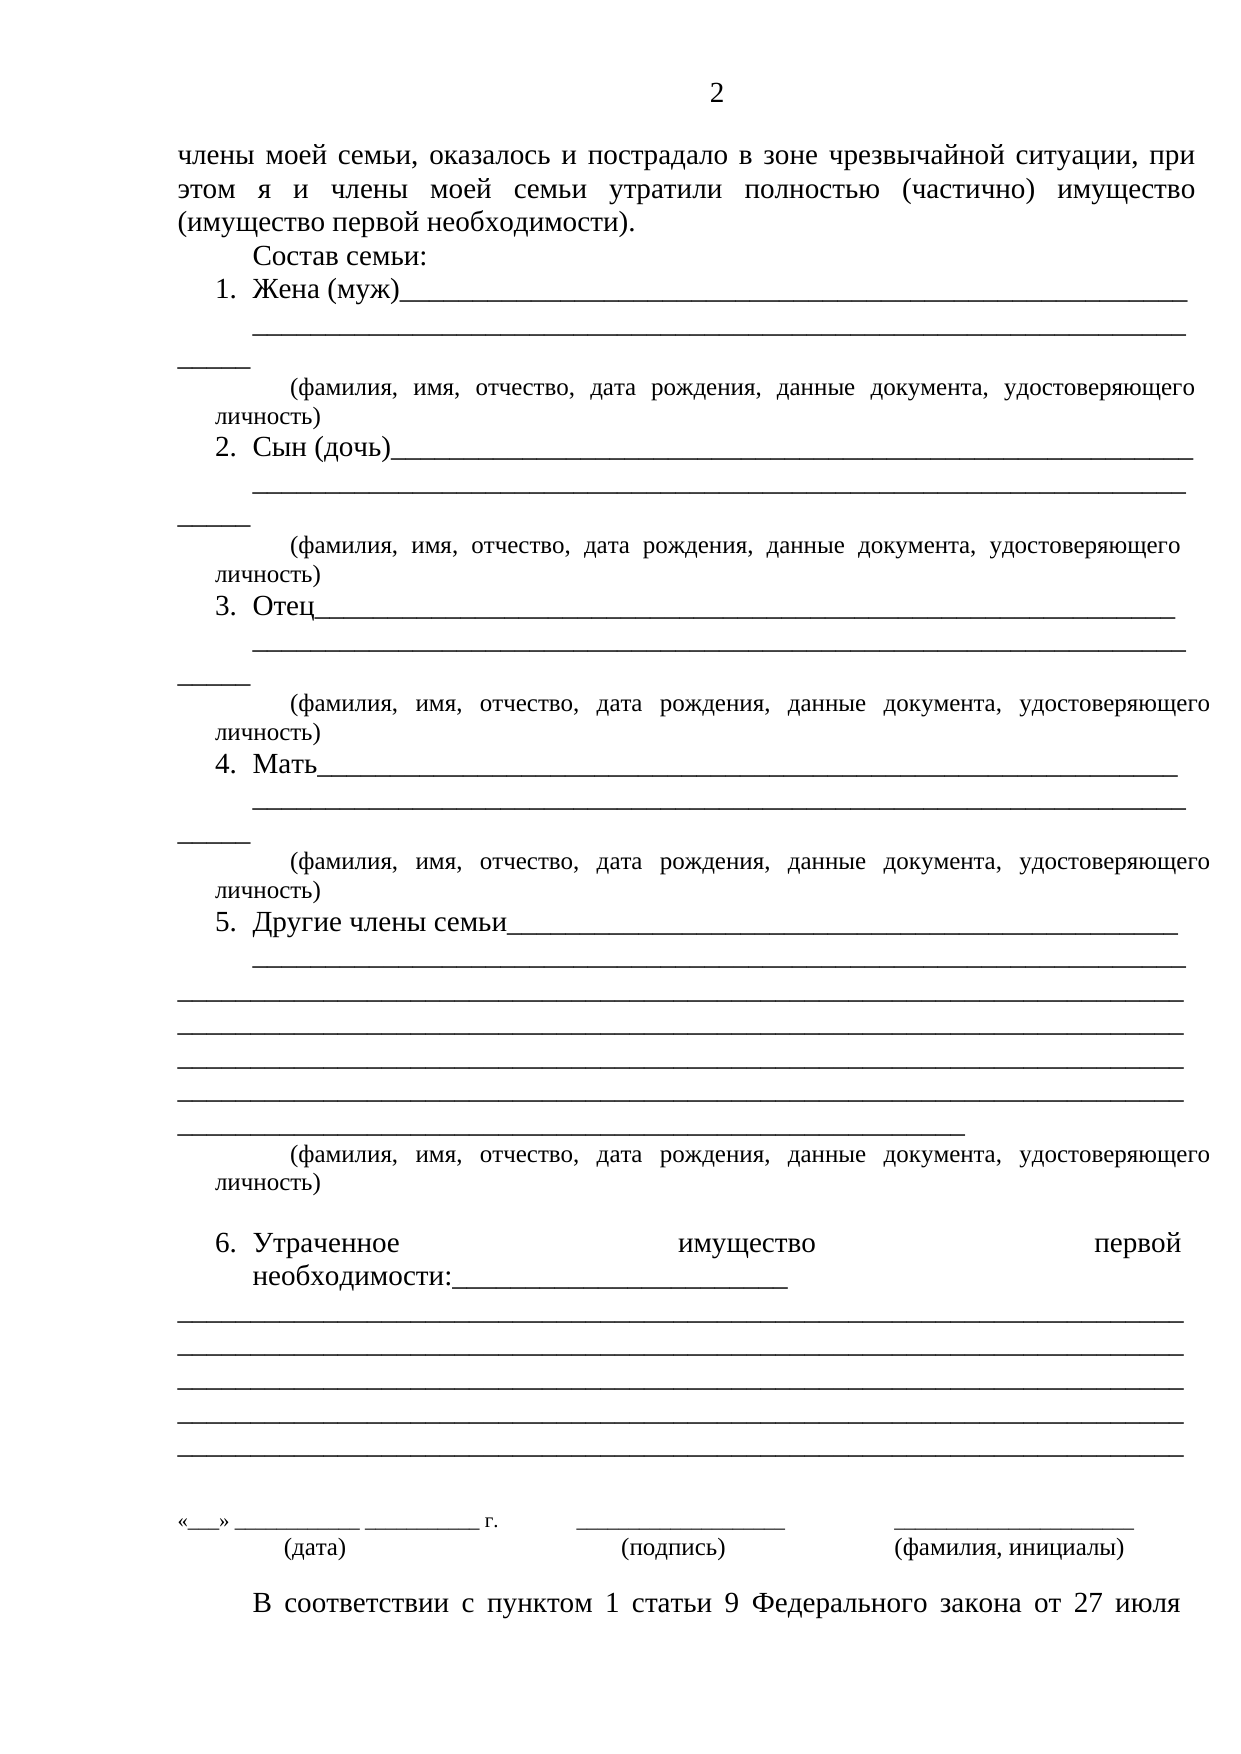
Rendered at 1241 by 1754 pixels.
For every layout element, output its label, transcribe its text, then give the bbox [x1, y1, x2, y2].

list Сын (дочь)_______________________________________________________ [177, 429, 1196, 463]
text (фамилия, имя, отчество, дата рождения, данные документа, удостоверяющего личность) [215, 1139, 1211, 1196]
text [177, 137, 1196, 238]
text (фамилия, имя, отчество, дата рождения, данные документа, удостоверяющего личность) [215, 372, 1196, 429]
text _____________________________________________________________________ [177, 621, 1195, 688]
text _________________________________________________________________________________________________________________________________________________________________________________________________________________________________________________________________________________________________________________________________________________________ [177, 1292, 1195, 1460]
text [177, 1585, 1181, 1618]
text «___» ____________ ___________ г. ____________________ _______________________ [177, 1508, 1181, 1532]
list Отец___________________________________________________________ [177, 588, 1195, 621]
text (дата) (подпись) (фамилия, инициалы) [177, 1532, 1181, 1561]
list Мать___________________________________________________________ [177, 746, 1195, 779]
text _____________________________________________________________________ [177, 305, 1196, 372]
text _____________________________________________________________________ [177, 779, 1195, 846]
text (фамилия, имя, отчество, дата рождения, данные документа, удостоверяющего личность) [215, 688, 1211, 746]
text _____________________________________________________________________ [177, 463, 1196, 530]
list Другие члены семьи______________________________________________ [177, 904, 1195, 937]
text __________________________________________________________________________________________________________________________________________________________________________________________________________________________________________________________________________________________________________________________________________________________________________________________________________ [177, 937, 1195, 1139]
text (фамилия, имя, отчество, дата рождения, данные документа, удостоверяющего личность) [215, 530, 1181, 588]
list Жена (муж)______________________________________________________ [177, 271, 1196, 305]
text (фамилия, имя, отчество, дата рождения, данные документа, удостоверяющего личность) [215, 846, 1211, 904]
text Состав семьи: [177, 238, 1196, 271]
list Утраченное имущество первой необходимости:_______________________ [215, 1225, 1181, 1292]
